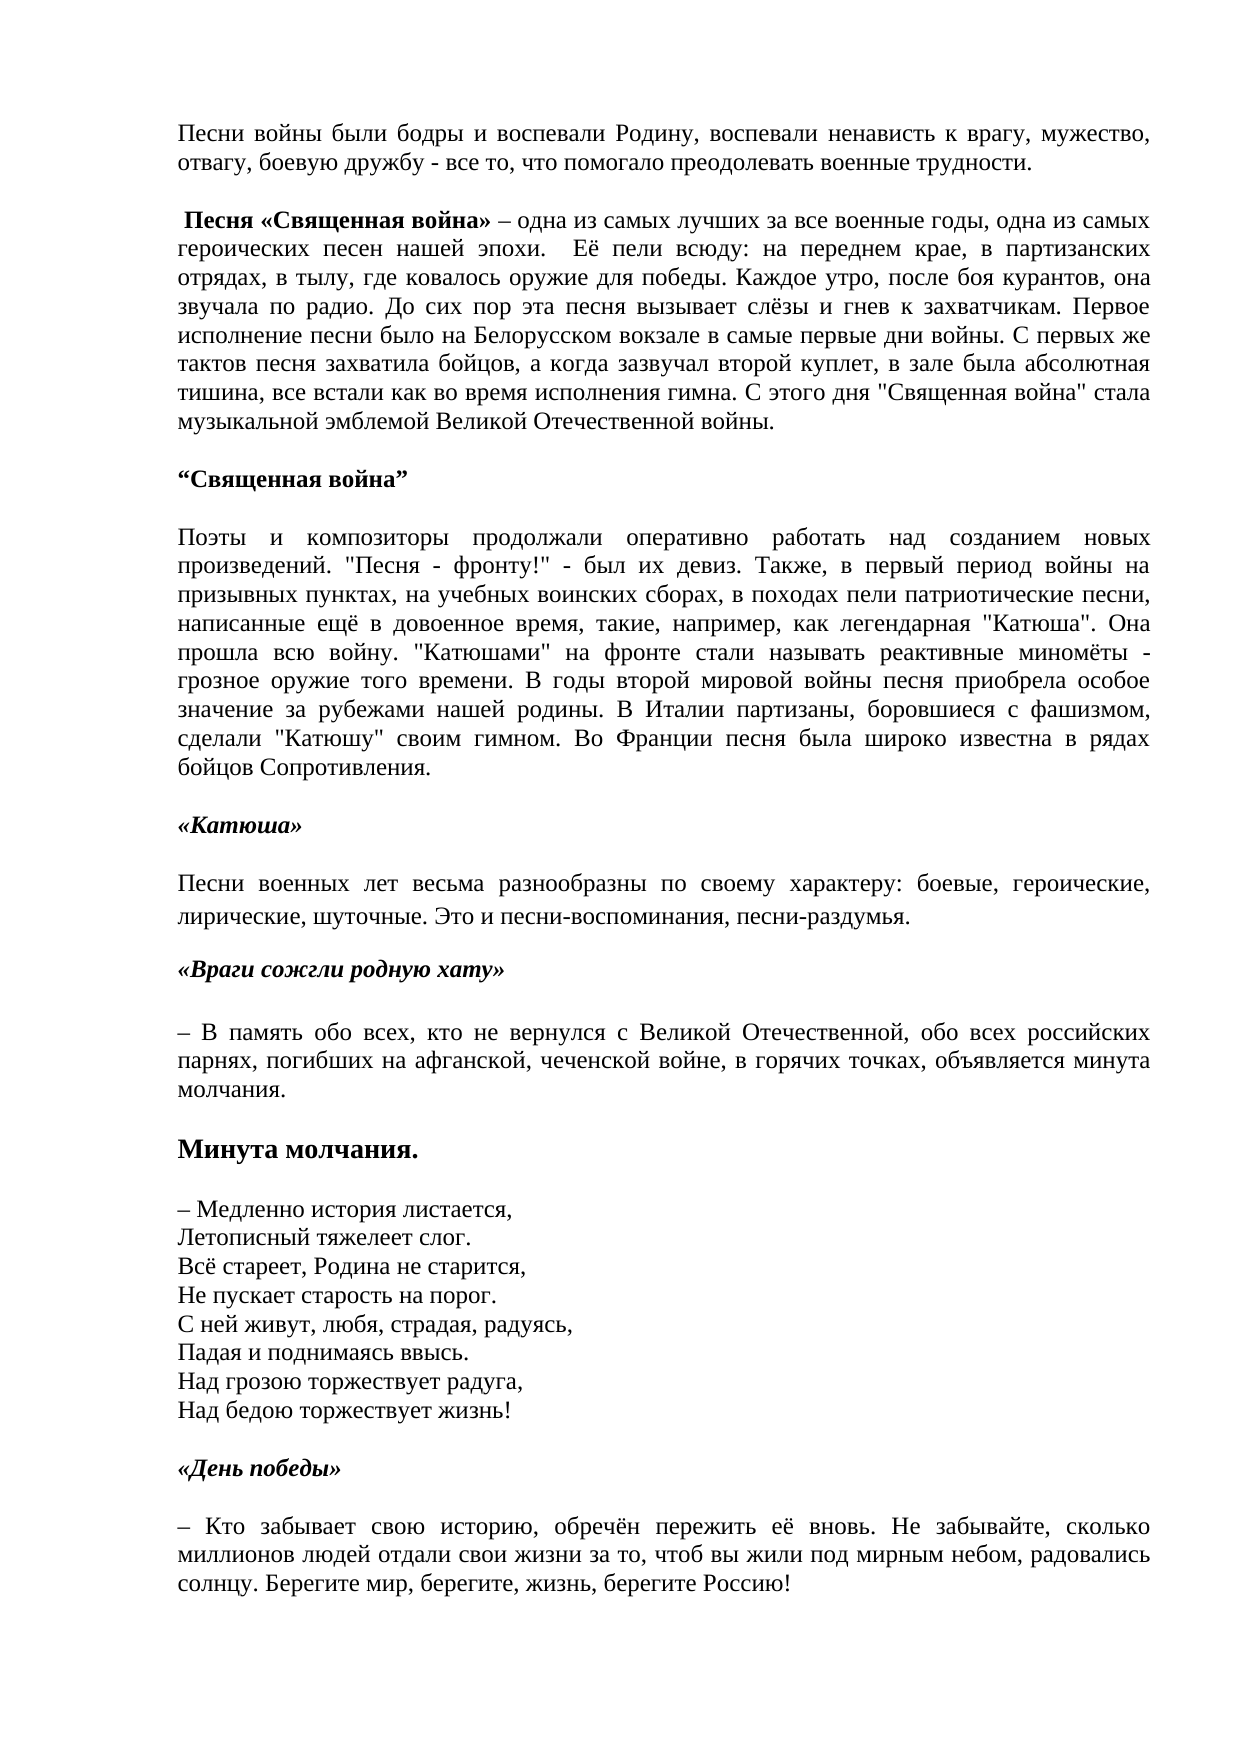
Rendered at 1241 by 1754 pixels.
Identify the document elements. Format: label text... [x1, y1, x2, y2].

text «Катюша» [177, 810, 1152, 838]
text – Кто забывает свою историю, обречён пережить её вновь. Не забывайте, сколько миллионов людей отдали свои жизни за то, чтоб вы жили под мирным небом, радовались солнцу. Берегите мир, берегите, жизнь, берегите Россию! [177, 1511, 1152, 1597]
text Песня «Священная война» – одна из самых лучших за все военные годы, одна из самых героических песен нашей эпохи. Её пели всюду: на переднем крае, в партизанских отрядах, в тылу, где ковалось оружие для победы. Каждое утро, после боя курантов, она звучала по радио. До сих пор эта песня вызывает слёзы и гнев к захватчикам. Первое исполнение песни было на Белорусском вокзале в самые первые дни войны. С первых же тактов песня захватила бойцов, а когда зазвучал второй куплет, в зале была абсолютная тишина, все встали как во время исполнения гимна. С этого дня "Священная война" стала музыкальной эмблемой Великой Отечественной войны. [177, 205, 1152, 435]
text Поэты и композиторы продолжали оперативно работать над созданием новых произведений. "Песня - фронту!" - был их девиз. Также, в первый период войны на призывных пунктах, на учебных воинских сборах, в походах пели патриотические песни, написанные ещё в довоенное время, такие, например, как легендарная "Катюша". Она прошла всю войну. "Катюшами" на фронте стали называть реактивные миномёты - грозное оружие того времени. В годы второй мировой войны песня приобрела особое значение за рубежами нашей родины. В Италии партизаны, боровшиеся с фашизмом, сделали "Катюшу" своим гимном. Во Франции песня была широко известна в рядах бойцов Сопротивления. [177, 522, 1152, 781]
text “Священная война” [177, 464, 1152, 493]
text Песни военных лет весьма разнообразны по своему характеру: боевые, героические, лирические, шуточные. Это и песни-воспоминания, песни-раздумья. [177, 868, 1152, 929]
text «Враги сожгли родную хату» [177, 954, 1152, 983]
text – Медленно история листается, Летописный тяжелеет слог. Всё стареет, Родина не старится, Не пускает старость на порог. С ней живут, любя, страдая, радуясь, Падая и поднимаясь ввысь. Над грозою торжествует радуга, Над бедою торжествует жизнь! [177, 1194, 1152, 1424]
text Песни войны были бодры и воспевали Родину, воспевали ненависть к врагу, мужество, отвагу, боевую дружбу - все то, что помогало преодолевать военные трудности. [177, 118, 1152, 176]
text Минута молчания. [177, 1132, 1152, 1164]
text – В память обо всех, кто не вернулся с Великой Отечественной, обо всех российских парнях, погибших на афганской, чеченской войне, в горячих точках, объявляется минута молчания. [177, 1017, 1152, 1103]
text «День победы» [177, 1453, 1152, 1482]
